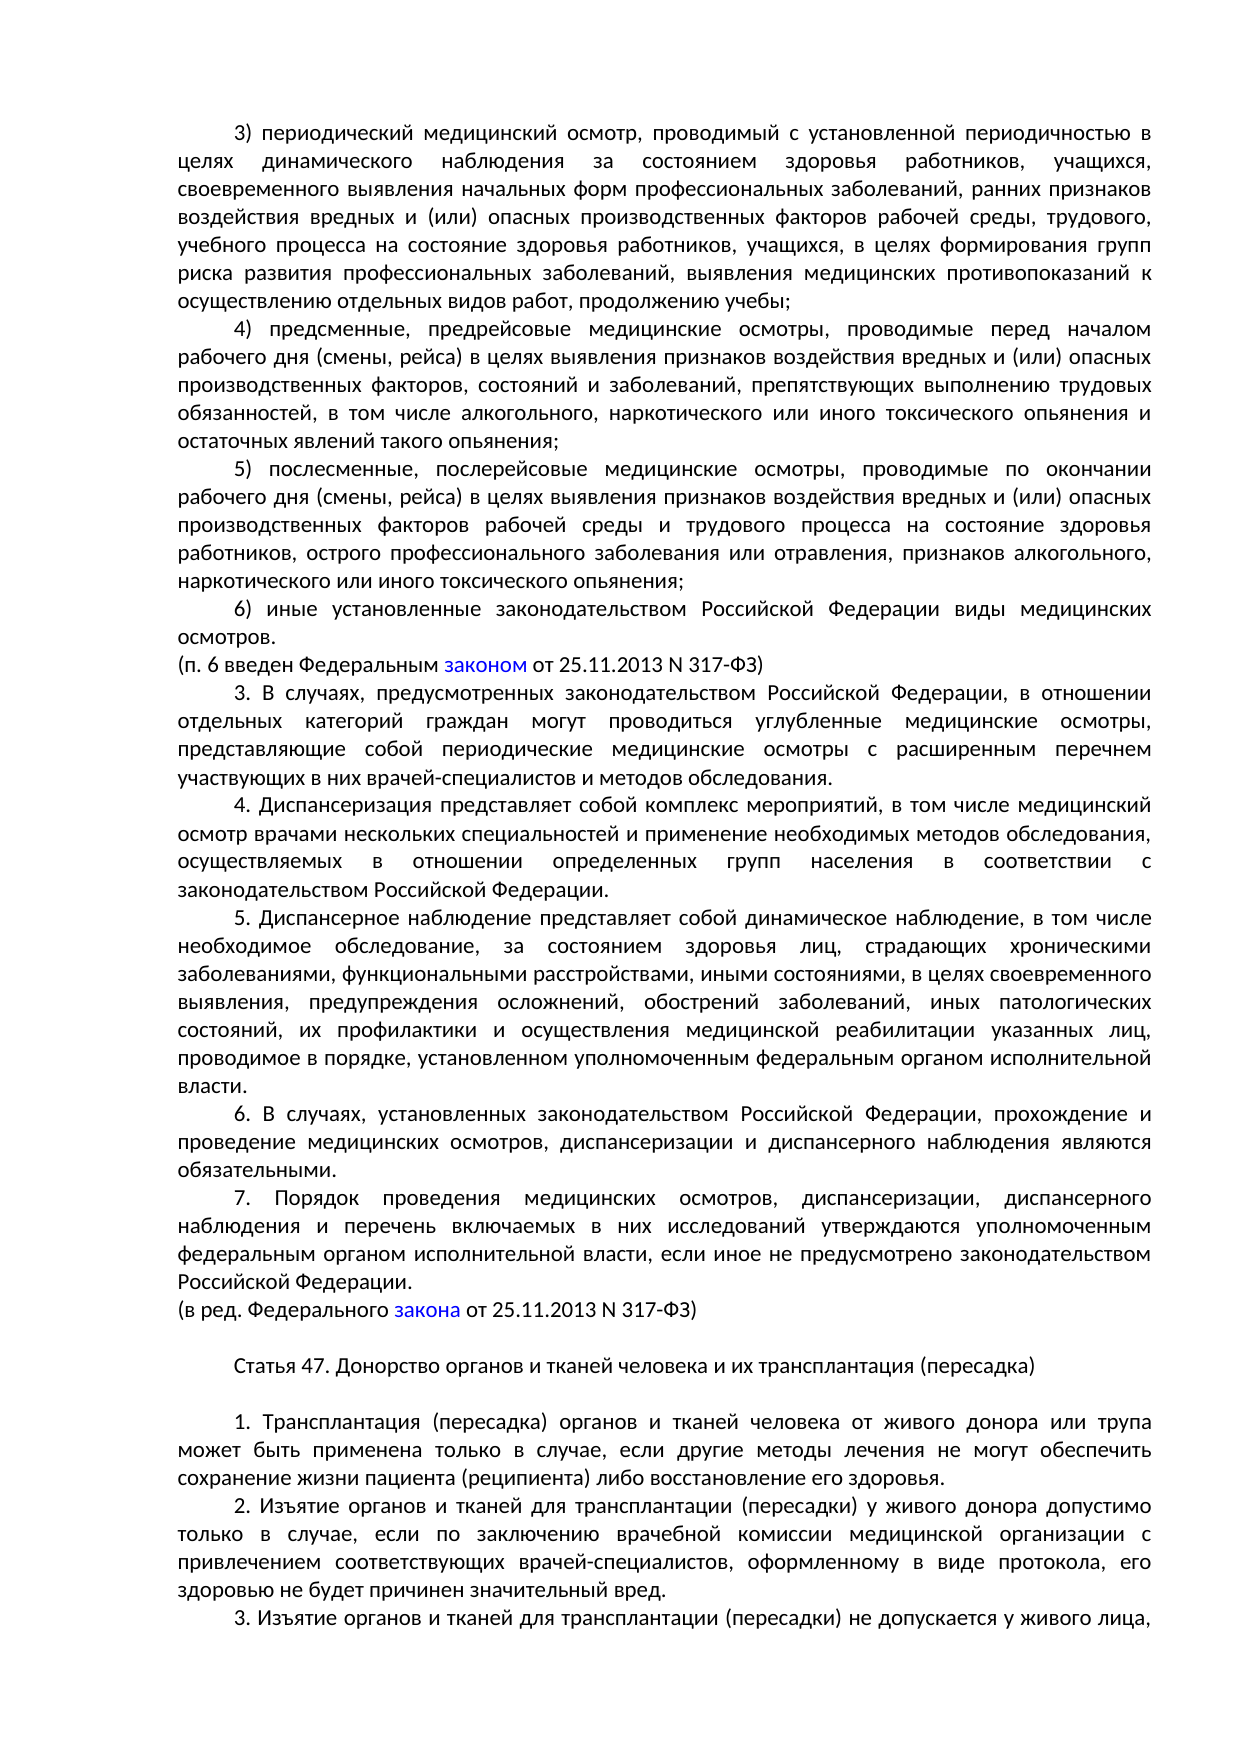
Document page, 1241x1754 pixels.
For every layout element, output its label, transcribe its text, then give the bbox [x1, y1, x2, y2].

text 2. Изъятие органов и тканей для трансплантации (пересадки) у живого донора допустимо только в случае, если по заключению врачебной комиссии медицинской организации с привлечением соответствующих врачей-специалистов, оформленному в виде протокола, его здоровью не будет причинен значительный вред. [177, 1491, 1152, 1603]
text Статья 47. Донорство органов и тканей человека и их трансплантация (пересадка) [177, 1351, 1152, 1379]
text 3) периодический медицинский осмотр, проводимый с установленной периодичностью в целях динамического наблюдения за состоянием здоровья работников, учащихся, своевременного выявления начальных форм профессиональных заболеваний, ранних признаков воздействия вредных и (или) опасных производственных факторов рабочей среды, трудового, учебного процесса на состояние здоровья работников, учащихся, в целях формирования групп риска развития профессиональных заболеваний, выявления медицинских противопоказаний к осуществлению отдельных видов работ, продолжению учебы; [177, 118, 1152, 314]
text (п. 6 введен Федеральным законом от 25.11.2013 N 317-ФЗ) [177, 651, 1152, 678]
text 6. В случаях, установленных законодательством Российской Федерации, прохождение и проведение медицинских осмотров, диспансеризации и диспансерного наблюдения являются обязательными. [177, 1099, 1152, 1183]
text 1. Трансплантация (пересадка) органов и тканей человека от живого донора или трупа может быть применена только в случае, если другие методы лечения не могут обеспечить сохранение жизни пациента (реципиента) либо восстановление его здоровья. [177, 1407, 1152, 1491]
text 4. Диспансеризация представляет собой комплекс мероприятий, в том числе медицинский осмотр врачами нескольких специальностей и применение необходимых методов обследования, осуществляемых в отношении определенных групп населения в соответствии с законодательством Российской Федерации. [177, 791, 1152, 903]
text 5. Диспансерное наблюдение представляет собой динамическое наблюдение, в том числе необходимое обследование, за состоянием здоровья лиц, страдающих хроническими заболеваниями, функциональными расстройствами, иными состояниями, в целях своевременного выявления, предупреждения осложнений, обострений заболеваний, иных патологических состояний, их профилактики и осуществления медицинской реабилитации указанных лиц, проводимое в порядке, установленном уполномоченным федеральным органом исполнительной власти. [177, 903, 1152, 1099]
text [177, 1603, 1152, 1631]
text 7. Порядок проведения медицинских осмотров, диспансеризации, диспансерного наблюдения и перечень включаемых в них исследований утверждаются уполномоченным федеральным органом исполнительной власти, если иное не предусмотрено законодательством Российской Федерации. [177, 1183, 1152, 1295]
text 5) послесменные, послерейсовые медицинские осмотры, проводимые по окончании рабочего дня (смены, рейса) в целях выявления признаков воздействия вредных и (или) опасных производственных факторов рабочей среды и трудового процесса на состояние здоровья работников, острого профессионального заболевания или отравления, признаков алкогольного, наркотического или иного токсического опьянения; [177, 454, 1152, 594]
text 6) иные установленные законодательством Российской Федерации виды медицинских осмотров. [177, 594, 1152, 651]
text 4) предсменные, предрейсовые медицинские осмотры, проводимые перед началом рабочего дня (смены, рейса) в целях выявления признаков воздействия вредных и (или) опасных производственных факторов, состояний и заболеваний, препятствующих выполнению трудовых обязанностей, в том числе алкогольного, наркотического или иного токсического опьянения и остаточных явлений такого опьянения; [177, 314, 1152, 454]
text 3. В случаях, предусмотренных законодательством Российской Федерации, в отношении отдельных категорий граждан могут проводиться углубленные медицинские осмотры, представляющие собой периодические медицинские осмотры с расширенным перечнем участвующих в них врачей-специалистов и методов обследования. [177, 678, 1152, 791]
text (в ред. Федерального закона от 25.11.2013 N 317-ФЗ) [177, 1295, 1152, 1323]
